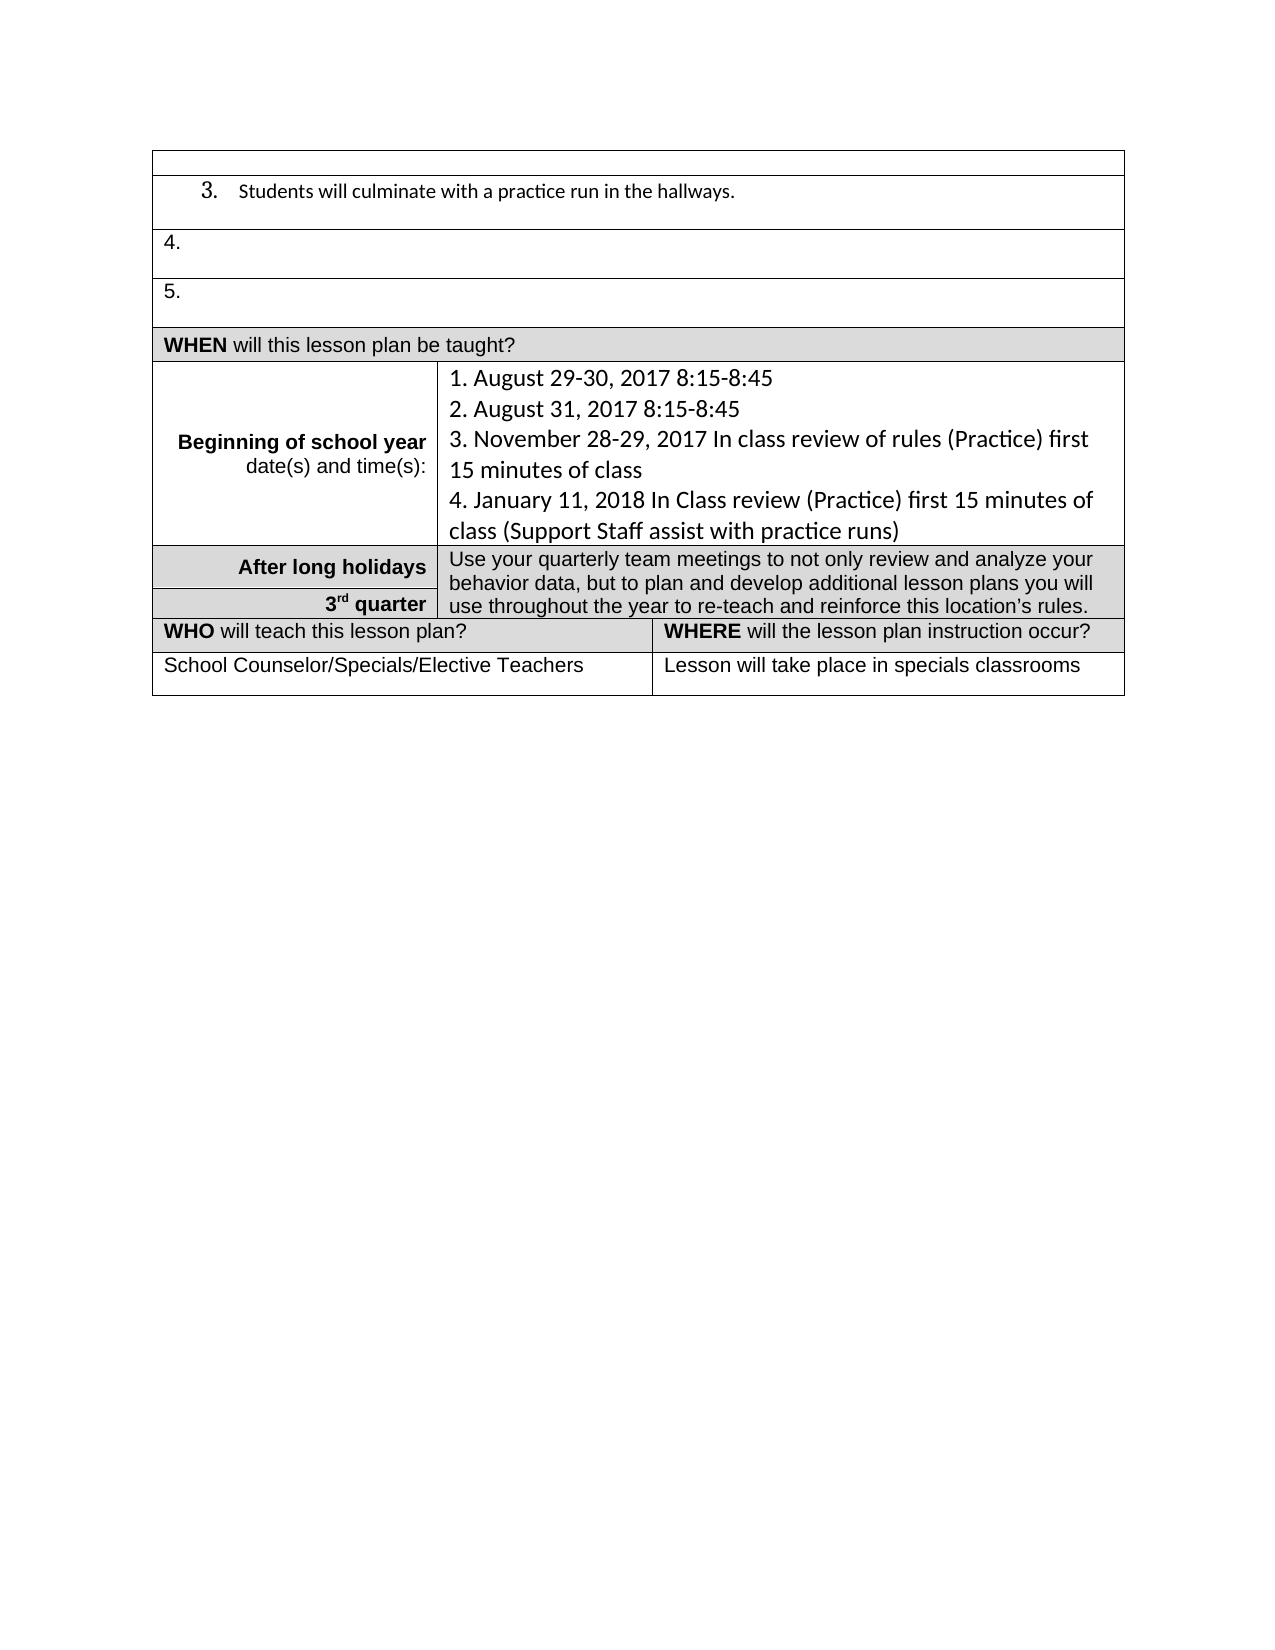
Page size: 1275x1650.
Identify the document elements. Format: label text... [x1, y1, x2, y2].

table_cell 1. August 29-30, 2017 8:15-8:45 2. August 31, 2017 8:15-8:45 3. November 28-29, 2017 In class review of rules (Practice) first 15 minutes of class 4. January 11, 2018 In Class review (Practice) first 15 minutes of class (Support Staff assist with practice runs) [438, 362, 1124, 545]
table_cell Use your quarterly team meetings to not only review and analyze your behavior data, but to plan and develop additional lesson plans you will use throughout the year to re-teach and reinforce this location’s rules. [438, 546, 1124, 618]
table_cell WHO will teach this lesson plan? [153, 619, 652, 652]
table_cell WHERE will the lesson plan instruction occur? [653, 619, 1124, 652]
table_cell Students will culminate with a practice run in the hallways. [153, 176, 1124, 229]
table_cell 3rd quarter [153, 589, 437, 618]
table_cell Lesson will take place in specials classrooms [653, 653, 1124, 695]
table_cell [153, 151, 1124, 175]
table_cell 4. [153, 230, 1124, 278]
table_cell School Counselor/Specials/Elective Teachers [153, 653, 652, 695]
table_cell Beginning of school year date(s) and time(s): [153, 362, 437, 545]
table_cell After long holidays [153, 546, 437, 587]
table_cell WHEN will this lesson plan be taught? [153, 328, 1124, 361]
table_cell 5. [153, 279, 1124, 327]
